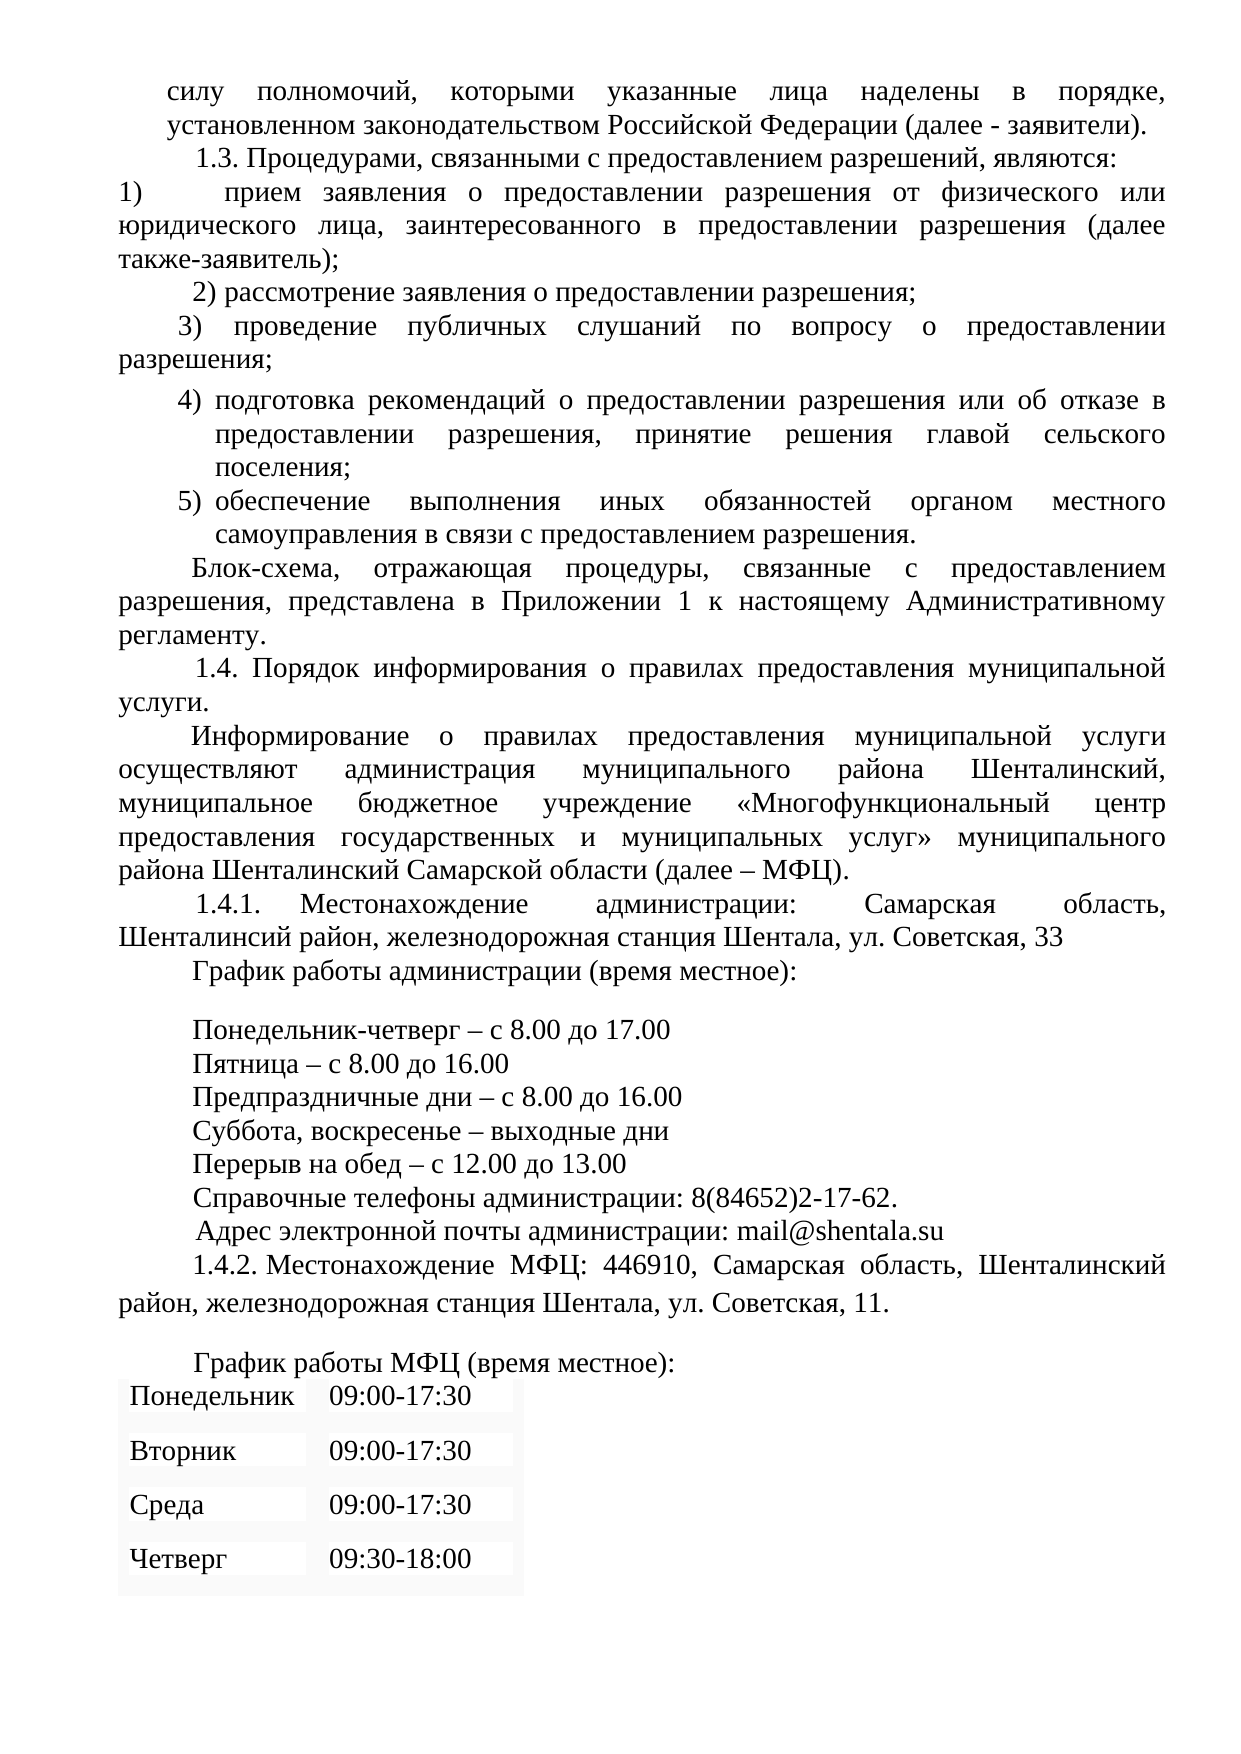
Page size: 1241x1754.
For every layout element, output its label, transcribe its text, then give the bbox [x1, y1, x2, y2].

text 1.4.1. Местонахождение администрации: Самарская область, Шенталинсий район, железнодорожная станция Шентала, ул. Советская, 33 [118, 886, 1167, 953]
text 1.4. Порядок информирования о правилах предоставления муниципальной услуги. [118, 651, 1167, 718]
text Перерыв на обед – с 12.00 до 13.00 [192, 1146, 1167, 1180]
text Адрес электронной почты администрации: mail@shentala.su [118, 1213, 1167, 1247]
text Справочные телефоны администрации: 8(84652)2-17-62. [193, 1180, 1167, 1213]
list подготовка рекомендаций о предоставлении разрешения или об отказе в предоставлении разрешения, принятие решения главой сельского поселения; [177, 383, 1167, 483]
text График работы МФЦ (время местное): [193, 1345, 1167, 1378]
table_header 09:00-17:30 [318, 1379, 524, 1433]
text Предпраздничные дни – с 8.00 до 16.00 [192, 1079, 1167, 1113]
text 1.3. Процедурами, связанными с предоставлением разрешений, являются: [118, 141, 1167, 174]
table_cell 09:00-17:30 [318, 1433, 524, 1487]
table_cell 09:00-17:30 [318, 1487, 524, 1542]
table_cell Вторник [118, 1433, 318, 1487]
list рассмотрение заявления о предоставлении разрешения; [192, 275, 1167, 309]
text 3) проведение публичных слушаний по вопросу о предоставлении разрешения; [118, 309, 1167, 376]
text 1.4.2. Местонахождение МФЦ: 446910, Самарская область, Шенталинский район, железнодорожная станция Шентала, ул. Советская, 11. [118, 1247, 1167, 1319]
list прием заявления о предоставлении разрешения от физического или юридического лица, заинтересованного в предоставлении разрешения (далее также-заявитель); [118, 174, 1167, 275]
text Информирование о правилах предоставления муниципальной услуги осуществляют администрация муниципального района Шенталинский, муниципальное бюджетное учреждение «Многофункциональный центр предоставления государственных и муниципальных услуг» муниципального района Шенталинский Самарской области (далее – МФЦ). [118, 718, 1167, 886]
text Суббота, воскресенье – выходные дни [192, 1113, 1167, 1146]
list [118, 74, 1167, 141]
text Понедельник-четверг – с 8.00 до 17.00 [192, 1012, 1167, 1046]
table_header Понедельник [118, 1379, 318, 1433]
text График работы администрации (время местное): [118, 953, 1167, 986]
text Пятница – с 8.00 до 16.00 [192, 1046, 1167, 1079]
table_cell Четверг [118, 1542, 318, 1596]
table_cell 09:30-18:00 [318, 1542, 524, 1596]
text Блок-схема, отражающая процедуры, связанные с предоставлением разрешения, представлена в Приложении 1 к настоящему Административному регламенту. [118, 550, 1167, 651]
table_cell Среда [118, 1487, 318, 1542]
list обеспечение выполнения иных обязанностей органом местного самоуправления в связи с предоставлением разрешения. [177, 483, 1167, 550]
